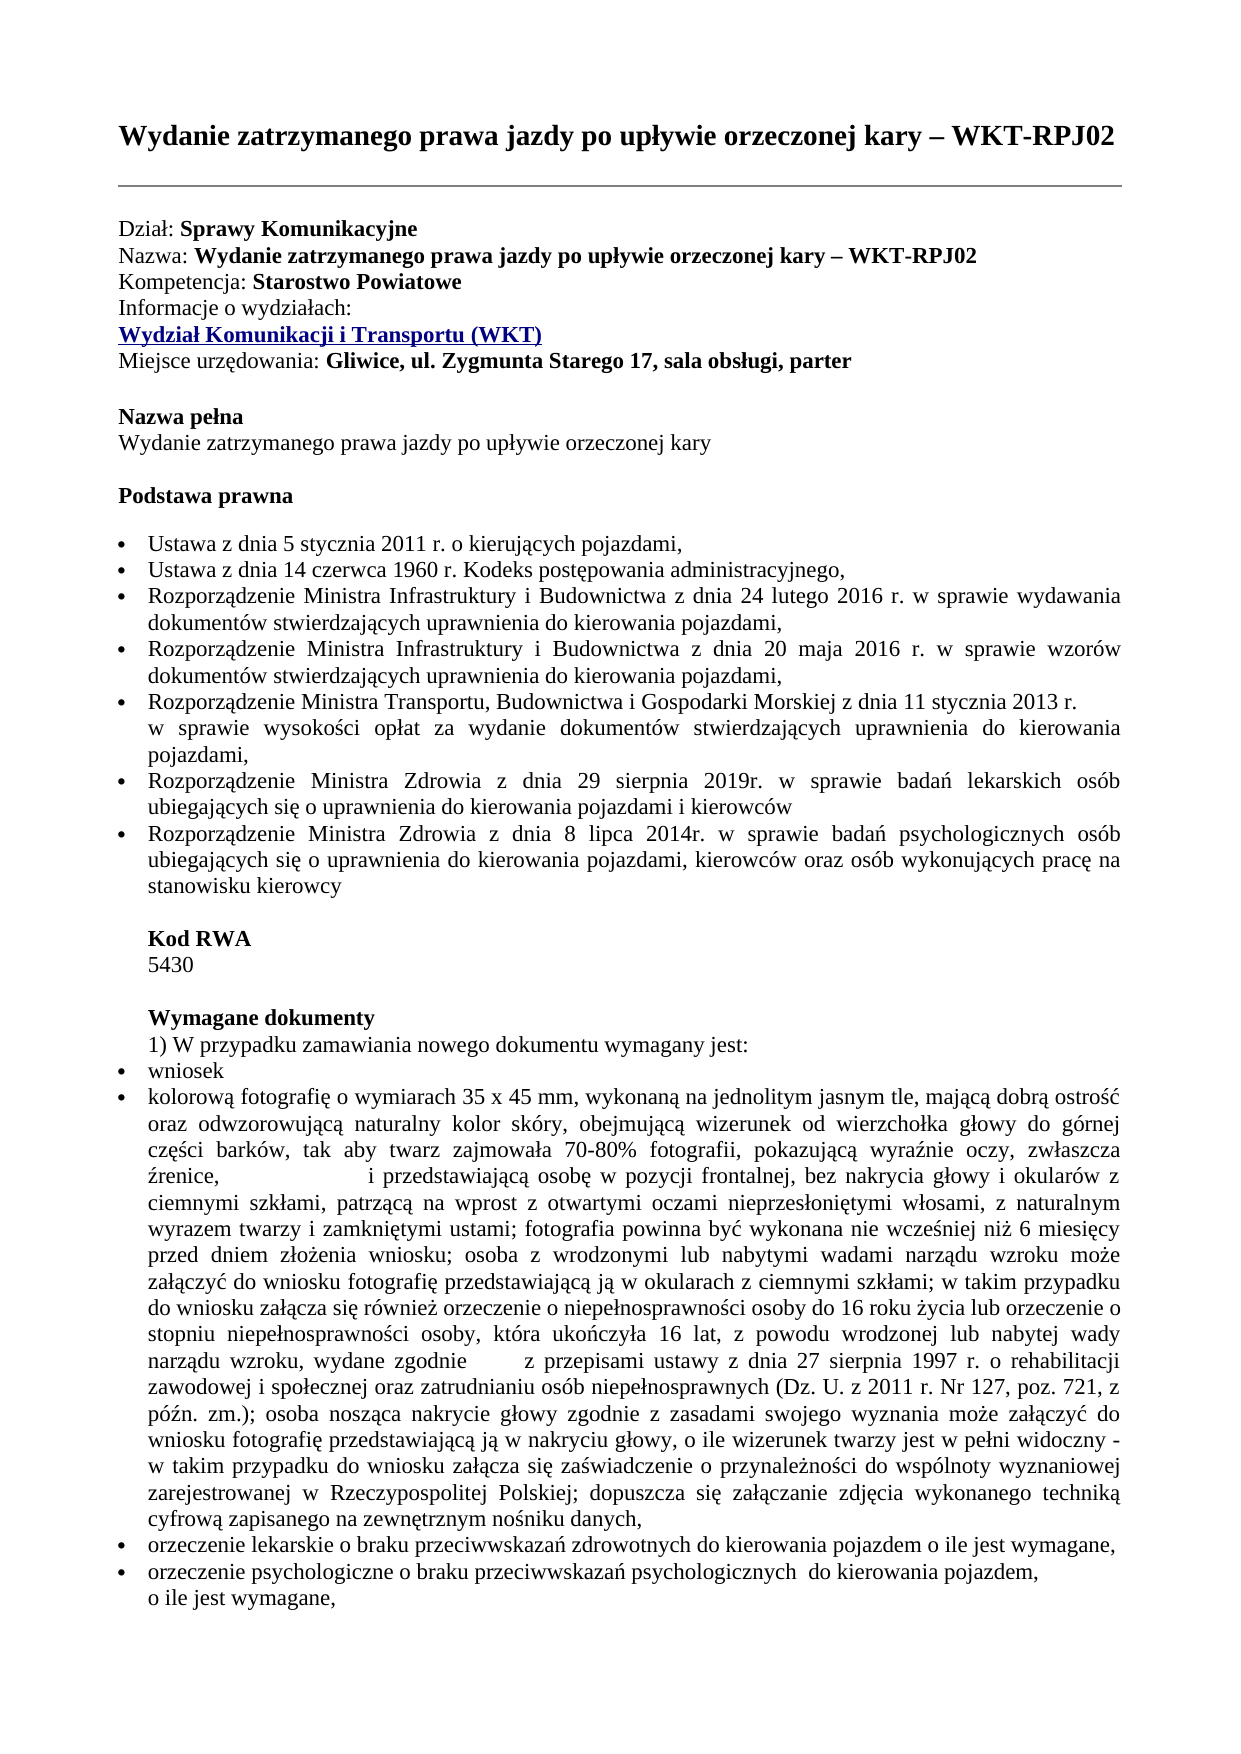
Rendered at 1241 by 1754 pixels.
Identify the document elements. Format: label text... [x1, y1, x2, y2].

list Rozporządzenie Ministra Transportu, Budownictwa i Gospodarki Morskiej z dnia 11 stycznia 2013 r. w sprawie wysokości opłat za wydanie dokumentów stwierdzających uprawnienia do kierowania pojazdami, [118, 688, 1122, 767]
list orzeczenie psychologiczne o braku przeciwwskazań psychologicznych do kierowania pojazdem, o ile jest wymagane, [118, 1558, 1122, 1610]
list Rozporządzenie Ministra Zdrowia z dnia 8 lipca 2014r. w sprawie badań psychologicznych osób ubiegających się o uprawnienia do kierowania pojazdami, kierowców oraz osób wykonujących pracę na stanowisku kierowcy [118, 820, 1122, 899]
list Ustawa z dnia 14 czerwca 1960 r. Kodeks postępowania administracyjnego, [118, 556, 1122, 583]
table_header Dział: Sprawy Komunikacyjne Nazwa: Wydanie zatrzymanego prawa jazdy po upływie orzeczonej kary – WKT-RPJ02 Kompetencja: Starostwo Powiatowe Informacje o wydziałach: Wydział Komunikacji i Transportu (WKT) Miejsce urzędowania: Gliwice, ul. Zygmunta Starego 17, sala obsługi, parter [118, 215, 1122, 403]
list Rozporządzenie Ministra Infrastruktury i Budownictwa z dnia 24 lutego 2016 r. w sprawie wydawania dokumentów stwierdzających uprawnienia do kierowania pojazdami, [118, 583, 1122, 635]
list wniosek [118, 1057, 1122, 1083]
text Nazwa pełna Wydanie zatrzymanego prawa jazdy po upływie orzeczonej kary Podstawa prawna [118, 403, 1122, 508]
list kolorową fotografię o wymiarach 35 x 45 mm, wykonaną na jednolitym jasnym tle, mającą dobrą ostrość oraz odwzorowującą naturalny kolor skóry, obejmującą wizerunek od wierzchołka głowy do górnej części barków, tak aby twarz zajmowała 70-80% fotografii, pokazującą wyraźnie oczy, zwłaszcza źrenice, i przedstawiającą osobę w pozycji frontalnej, bez nakrycia głowy i okularów z ciemnymi szkłami, patrzącą na wprost z otwartymi oczami nieprzesłoniętymi włosami, z naturalnym wyrazem twarzy i zamkniętymi ustami; fotografia powinna być wykonana nie wcześniej niż 6 miesięcy przed dniem złożenia wniosku; osoba z wrodzonymi lub nabytymi wadami narządu wzroku może załączyć do wniosku fotografię przedstawiającą ją w okularach z ciemnymi szkłami; w takim przypadku do wniosku załącza się również orzeczenie o niepełnosprawności osoby do 16 roku życia lub orzeczenie o stopniu niepełnosprawności osoby, która ukończyła 16 lat, z powodu wrodzonej lub nabytej wady narządu wzroku, wydane zgodnie z przepisami ustawy z dnia 27 sierpnia 1997 r. o rehabilitacji zawodowej i społecznej oraz zatrudnianiu osób niepełnosprawnych (Dz. U. z 2011 r. Nr 127, poz. 721, z późn. zm.); osoba nosząca nakrycie głowy zgodnie z zasadami swojego wyznania może załączyć do wniosku fotografię przedstawiającą ją w nakryciu głowy, o ile wizerunek twarzy jest w pełni widoczny - w takim przypadku do wniosku załącza się zaświadczenie o przynależności do wspólnoty wyznaniowej zarejestrowanej w Rzeczypospolitej Polskiej; dopuszcza się załączanie zdjęcia wykonanego techniką cyfrową zapisanego na zewnętrznym nośniku danych, [118, 1083, 1122, 1531]
text Kod RWA 5430 Wymagane dokumenty 1) W przypadku zamawiania nowego dokumentu wymagany jest: [148, 899, 1122, 1057]
text Wydanie zatrzymanego prawa jazdy po upływie orzeczonej kary – WKT-RPJ02 [118, 118, 1122, 152]
list Rozporządzenie Ministra Zdrowia z dnia 29 sierpnia 2019r. w sprawie badań lekarskich osób ubiegających się o uprawnienia do kierowania pojazdami i kierowców [118, 767, 1122, 820]
list orzeczenie lekarskie o braku przeciwwskazań zdrowotnych do kierowania pojazdem o ile jest wymagane, [118, 1531, 1122, 1558]
list Ustawa z dnia 5 stycznia 2011 r. o kierujących pojazdami, [118, 530, 1122, 556]
list Rozporządzenie Ministra Infrastruktury i Budownictwa z dnia 20 maja 2016 r. w sprawie wzorów dokumentów stwierdzających uprawnienia do kierowania pojazdami, [118, 635, 1122, 688]
